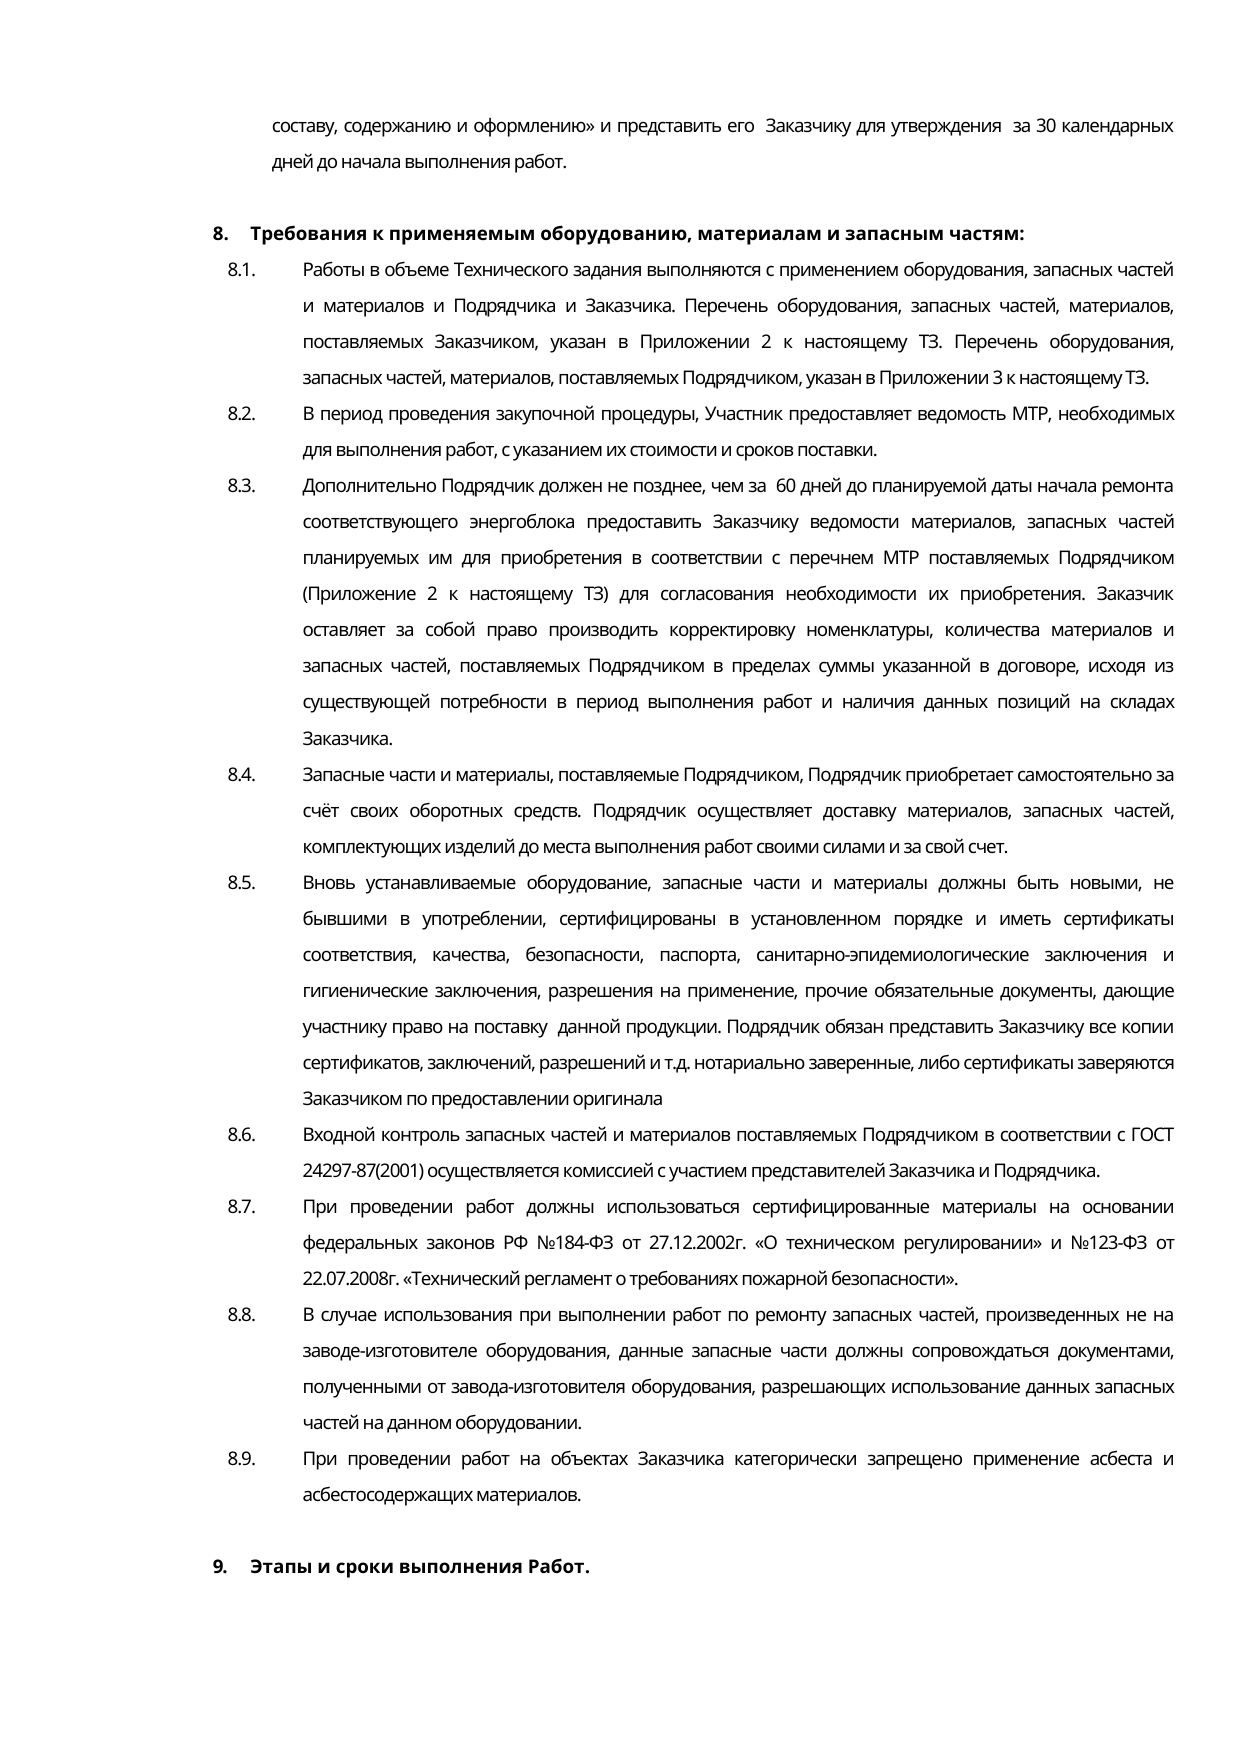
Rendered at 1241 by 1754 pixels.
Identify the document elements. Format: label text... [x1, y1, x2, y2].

list Запасные части и материалы, поставляемые Подрядчиком, Подрядчик приобретает самостоятельно за счёт своих оборотных средств. Подрядчик осуществляет доставку материалов, запасных частей, комплектующих изделий до места выполнения работ своими силами и за свой счет. [227, 752, 1175, 860]
list В случае использования при выполнении работ по ремонту запасных частей, произведенных не на заводе-изготовителе оборудования, данные запасные части должны сопровождаться документами, полученными от завода-изготовителя оборудования, разрешающих использование данных запасных частей на данном оборудовании. [227, 1293, 1175, 1437]
list В период проведения закупочной процедуры, Участник предоставляет ведомость МТР, необходимых для выполнения работ, с указанием их стоимости и сроков поставки. [227, 392, 1175, 464]
list Дополнительно Подрядчик должен не позднее, чем за 60 дней до планируемой даты начала ремонта соответствующего энергоблока предоставить Заказчику ведомости материалов, запасных частей планируемых им для приобретения в соответствии с перечнем МТР поставляемых Подрядчиком (Приложение 2 к настоящему ТЗ) для согласования необходимости их приобретения. Заказчик оставляет за собой право производить корректировку номенклатуры, количества материалов и запасных частей, поставляемых Подрядчиком в пределах суммы указанной в договоре, исходя из существующей потребности в период выполнения работ и наличия данных позиций на складах Заказчика. [227, 464, 1175, 752]
list Вновь устанавливаемые оборудование, запасные части и материалы должны быть новыми, не бывшими в употреблении, сертифицированы в установленном порядке и иметь сертификаты соответствия, качества, безопасности, паспорта, санитарно-эпидемиологические заключения и гигиенические заключения, разрешения на применение, прочие обязательные документы, дающие участнику право на поставку данной продукции. Подрядчик обязан представить Заказчику все копии сертификатов, заключений, разрешений и т.д. нотариально заверенные, либо сертификаты заверяются Заказчиком по предоставлении оригинала [227, 860, 1175, 1113]
list Работы в объеме Технического задания выполняются с применением оборудования, запасных частей и материалов и Подрядчика и Заказчика. Перечень оборудования, запасных частей, материалов, поставляемых Заказчиком, указан в Приложении 2 к настоящему ТЗ. Перечень оборудования, запасных частей, материалов, поставляемых Подрядчиком, указан в Приложении 3 к настоящему ТЗ. [227, 248, 1175, 392]
list При проведении работ на объектах Заказчика категорически запрещено применение асбеста и асбестосодержащих материалов. [227, 1437, 1175, 1509]
list Требования к применяемым оборудованию, материалам и запасным частям: [213, 212, 1181, 248]
list Этапы и сроки выполнения Работ. [213, 1545, 1181, 1581]
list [234, 103, 1175, 176]
list При проведении работ должны использоваться сертифицированные материалы на основании федеральных законов РФ №184-ФЗ от 27.12.2002г. «О техническом регулировании» и №123-ФЗ от 22.07.2008г. «Технический регламент о требованиях пожарной безопасности». [227, 1185, 1175, 1293]
list Входной контроль запасных частей и материалов поставляемых Подрядчиком в соответствии с ГОСТ 24297-87(2001) осуществляется комиссией с участием представителей Заказчика и Подрядчика. [227, 1113, 1175, 1185]
